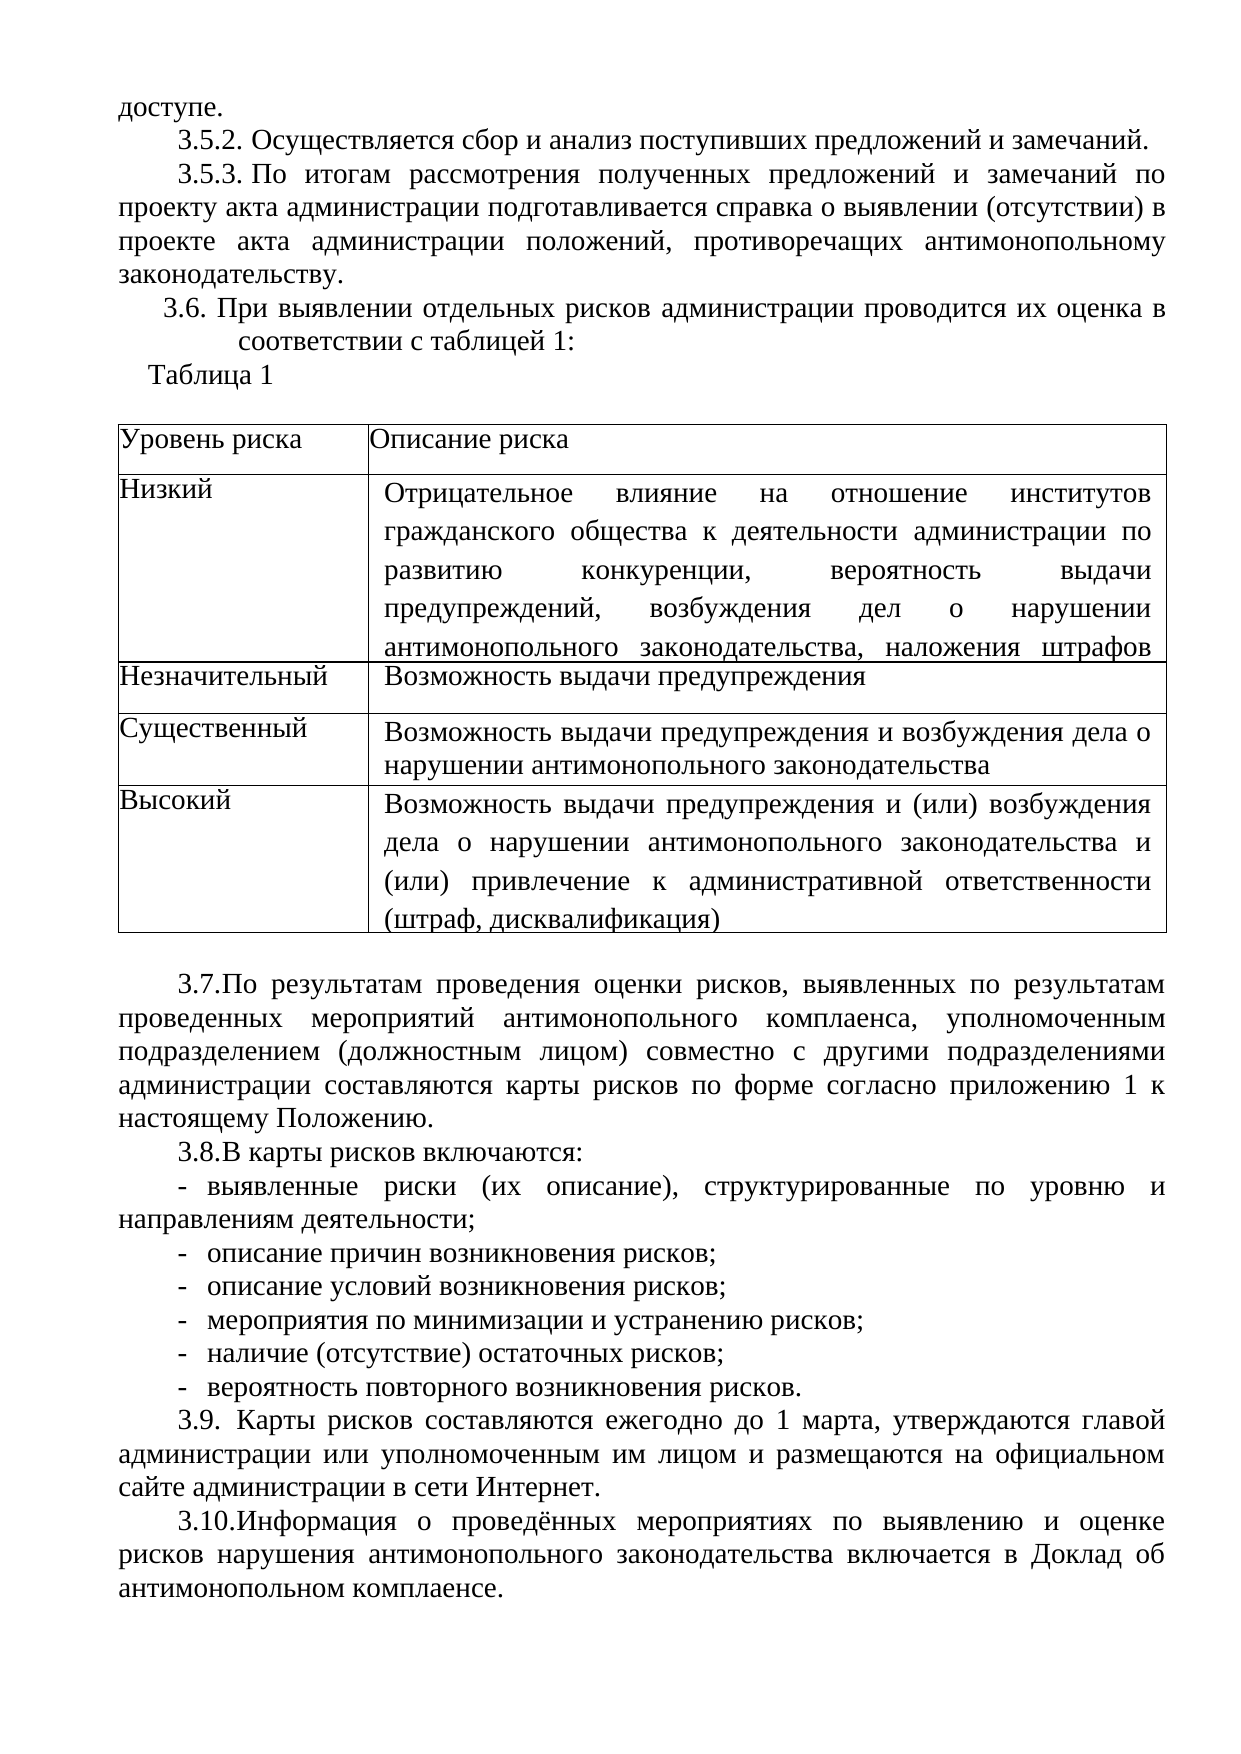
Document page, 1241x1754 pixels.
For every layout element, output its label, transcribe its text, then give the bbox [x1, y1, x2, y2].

list При выявлении отдельных рисков администрации проводится их оценка в соответствии с таблицей 1: [163, 290, 1166, 357]
table_cell Существенный [119, 714, 368, 785]
table_cell Незначительный [119, 663, 368, 713]
list По результатам проведения оценки рисков, выявленных по результатам проведенных мероприятий антимонопольного комплаенса, уполномоченным подразделением (должностным лицом) совместно с другими подразделениями администрации составляются карты рисков по форме согласно приложению 1 к настоящему Положению. [118, 966, 1166, 1134]
table_cell Отрицательное влияние на отношение институтов гражданского общества к деятельности администрации по развитию конкуренции, вероятность выдачи предупреждений, возбуждения дел о нарушении антимонопольного законодательства, наложения штрафов отсутствуют [369, 475, 1166, 661]
table_cell Низкий [119, 475, 368, 661]
table_header Описание риска [369, 425, 1166, 466]
table_cell Возможность выдачи предупреждения и (или) возбуждения дела о нарушении антимонопольного законодательства и (или) привлечение к административной ответственности (штраф, дисквалификация) [369, 786, 1166, 932]
list По итогам рассмотрения полученных предложений и замечаний по проекту акта администрации подготавливается справка о выявлении (отсутствии) в проекте акта администрации положений, противоречащих антимонопольному законодательству. [118, 156, 1166, 290]
text - наличие (отсутствие) остаточных рисков; [118, 1335, 1166, 1369]
text - описание причин возникновения рисков; [118, 1235, 1166, 1268]
list Информация о проведённых мероприятиях по выявлению и оценке рисков нарушения антимонопольного законодательства включается в Доклад об антимонопольном комплаенсе. [118, 1503, 1166, 1604]
text - описание условий возникновения рисков; [118, 1268, 1166, 1302]
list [118, 89, 1166, 122]
text - мероприятия по минимизации и устранению рисков; [118, 1302, 1166, 1335]
text Таблица 1 [148, 357, 1166, 391]
text - вероятность повторного возникновения рисков. [118, 1369, 1166, 1402]
table_cell [369, 466, 1166, 474]
table_cell Возможность выдачи предупреждения и возбуждения дела о нарушении антимонопольного законодательства [369, 714, 1166, 785]
table_cell [119, 466, 368, 474]
table_header Уровень риска [119, 425, 368, 466]
text - выявленные риски (их описание), структурированные по уровню и направлениям деятельности; [118, 1168, 1166, 1235]
list Осуществляется сбор и анализ поступивших предложений и замечаний. [118, 122, 1166, 156]
list Карты рисков составляются ежегодно до 1 марта, утверждаются главой администрации или уполномоченным им лицом и размещаются на официальном сайте администрации в сети Интернет. [118, 1402, 1166, 1503]
list В карты рисков включаются: [118, 1134, 1166, 1168]
table_cell Возможность выдачи предупреждения [369, 663, 1166, 713]
table_cell Высокий [119, 786, 368, 932]
